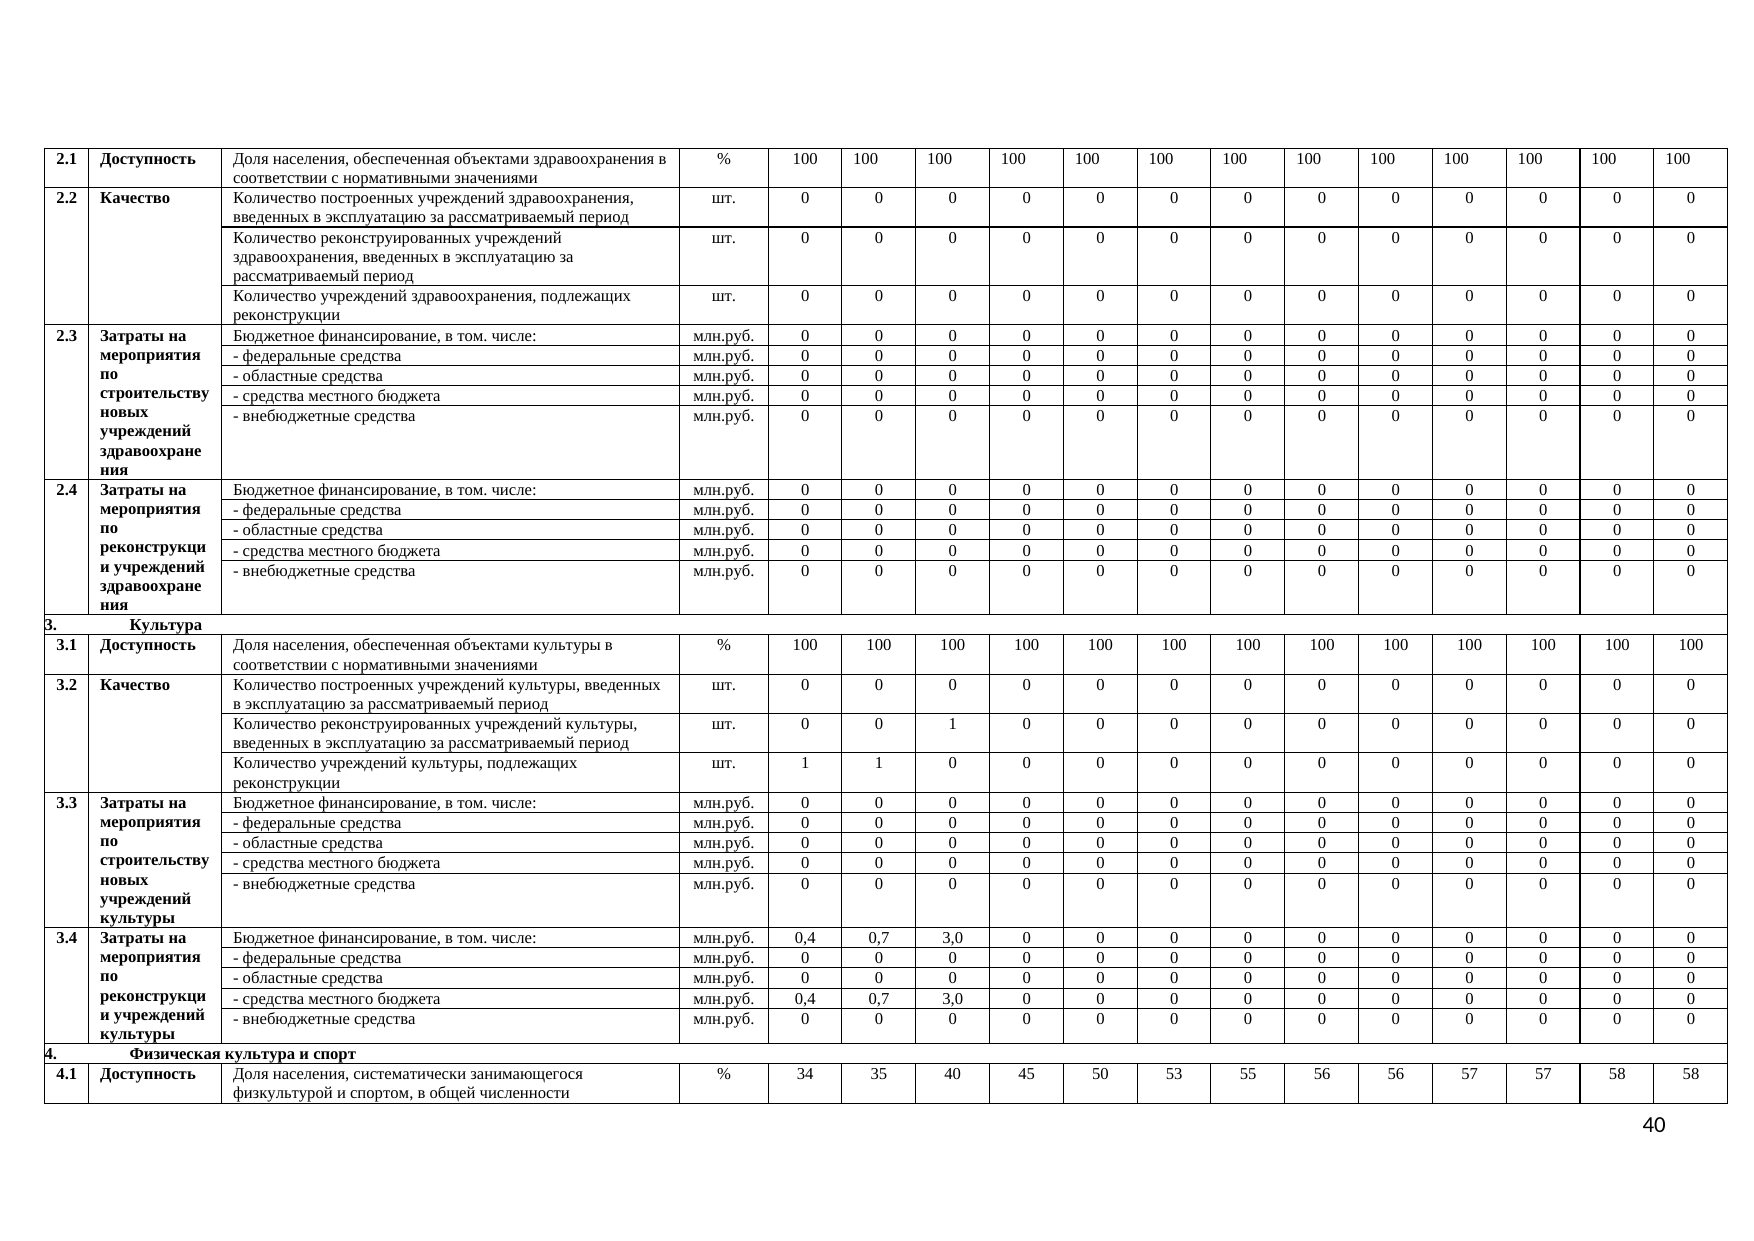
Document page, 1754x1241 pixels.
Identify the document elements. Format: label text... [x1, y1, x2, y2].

table_cell 40 [916, 1064, 989, 1102]
table_cell 0 [916, 325, 989, 344]
table_cell 0 [1211, 853, 1284, 872]
table_cell 0 [1654, 406, 1727, 479]
table_cell 0 [1433, 366, 1506, 385]
table_cell 0 [1211, 406, 1284, 479]
table_cell 0 [990, 813, 1063, 832]
table_cell 0 [1507, 386, 1579, 405]
table_cell Количество реконструированных учреждений культуры, введенных в эксплуатацию за рассматриваемый период [222, 714, 679, 752]
table_cell 0 [1433, 989, 1506, 1008]
table_cell Количество построенных учреждений здравоохранения, введенных в эксплуатацию за рассматриваемый период [222, 188, 679, 226]
table_cell - внебюджетные средства [222, 874, 679, 927]
table_cell 0 [1581, 948, 1653, 967]
table_cell 0 [1359, 386, 1432, 405]
table_cell 0 [1211, 228, 1284, 285]
table_cell 0 [769, 853, 841, 872]
table_cell Затраты на мероприятия по строительству новых учреждений здравоохранения [89, 325, 221, 479]
table_cell - областные средства [222, 366, 679, 385]
table_cell 100 [842, 149, 915, 187]
table_cell 2.4 [45, 480, 88, 614]
table_cell - областные средства [222, 520, 679, 539]
table_cell 0 [769, 561, 841, 614]
table_cell 0 [1285, 325, 1358, 344]
table_cell млн.руб. [680, 928, 768, 947]
table_cell 0 [769, 286, 841, 324]
table_cell 0 [990, 793, 1063, 812]
table_cell 0 [1064, 386, 1137, 405]
table_cell 0 [990, 520, 1063, 539]
table_cell 0 [842, 948, 915, 967]
table_cell млн.руб. [680, 948, 768, 967]
table_cell 0 [1433, 968, 1506, 987]
table_cell 100 [1359, 149, 1432, 187]
table_cell 0 [1138, 813, 1210, 832]
table_cell 0 [1211, 928, 1284, 947]
table_cell млн.руб. [680, 833, 768, 852]
table_cell 0 [1581, 968, 1653, 987]
table_cell 0 [1359, 500, 1432, 519]
table_cell 0 [1138, 286, 1210, 324]
table_cell 0 [1359, 948, 1432, 967]
table_cell 0 [1581, 325, 1653, 344]
table_cell 0 [769, 793, 841, 812]
table_cell 0 [1433, 928, 1506, 947]
table_cell 0 [1211, 1009, 1284, 1043]
table_cell 0 [1064, 675, 1137, 713]
table_cell 0 [1507, 753, 1579, 792]
table_cell 0 [1654, 561, 1727, 614]
table_cell 58 [1581, 1064, 1653, 1102]
table_cell 0 [990, 346, 1063, 365]
table_cell 0 [1507, 948, 1579, 967]
table_cell 0 [1211, 325, 1284, 344]
table_cell 0 [1433, 228, 1506, 285]
table_cell 0 [990, 228, 1063, 285]
table_cell 0 [990, 1009, 1063, 1043]
table_cell млн.руб. [680, 366, 768, 385]
table_cell 0 [1211, 833, 1284, 852]
table_cell 0 [769, 480, 841, 499]
table_cell - внебюджетные средства [222, 1009, 679, 1043]
table_cell 0 [916, 500, 989, 519]
table_cell 0 [1359, 968, 1432, 987]
table_cell - внебюджетные средства [222, 561, 679, 614]
table_cell млн.руб. [680, 480, 768, 499]
table_cell 0 [990, 948, 1063, 967]
table_cell млн.руб. [680, 520, 768, 539]
table_cell Физическая культура и спорт [45, 1044, 1727, 1063]
table_cell млн.руб. [680, 325, 768, 344]
table_cell 0 [1581, 520, 1653, 539]
table_cell 0,7 [842, 989, 915, 1008]
table_cell 56 [1359, 1064, 1432, 1102]
table_cell 0 [916, 1009, 989, 1043]
table_cell 3,0 [916, 989, 989, 1008]
table_cell 0 [1433, 188, 1506, 226]
table_cell 0 [1359, 928, 1432, 947]
table_cell 50 [1064, 1064, 1137, 1102]
table_cell 0 [1138, 500, 1210, 519]
table_cell 3.1 [45, 635, 88, 673]
table_cell 0 [1507, 928, 1579, 947]
table_cell 0 [1211, 813, 1284, 832]
table_cell 0 [1138, 833, 1210, 852]
table_cell 0 [1285, 228, 1358, 285]
table_cell 45 [990, 1064, 1063, 1102]
table_cell Количество учреждений культуры, подлежащих реконструкции [222, 753, 679, 792]
table_cell 0 [1359, 853, 1432, 872]
table_cell 0 [842, 520, 915, 539]
table_cell 53 [1138, 1064, 1210, 1102]
table_cell 0 [990, 675, 1063, 713]
table_cell 0 [1433, 480, 1506, 499]
table_cell 0 [1581, 989, 1653, 1008]
table_cell 0 [1064, 520, 1137, 539]
table_cell 0 [1285, 989, 1358, 1008]
table_cell 0 [842, 714, 915, 752]
table_cell 0 [842, 188, 915, 226]
table_cell 100 [990, 635, 1063, 673]
table_cell 0 [1138, 188, 1210, 226]
table_cell 0 [769, 540, 841, 559]
table_cell 100 [1654, 149, 1727, 187]
table_cell 0 [1581, 1009, 1653, 1043]
table_cell 0 [1433, 793, 1506, 812]
table_cell Доступность [89, 149, 221, 187]
table_cell 0 [1507, 325, 1579, 344]
table_cell 0 [990, 406, 1063, 479]
table_cell 0 [769, 188, 841, 226]
table_cell 100 [769, 149, 841, 187]
table_cell 0 [1211, 366, 1284, 385]
table_cell 0 [1654, 346, 1727, 365]
table_cell млн.руб. [680, 500, 768, 519]
table_cell 0 [1654, 714, 1727, 752]
table_cell 0 [1064, 480, 1137, 499]
table_cell Затраты на мероприятия по строительству новых учреждений культуры [89, 793, 221, 927]
table_cell 3,0 [916, 928, 989, 947]
table_cell 0 [769, 366, 841, 385]
table_cell 0 [1064, 968, 1137, 987]
table_cell 0 [1138, 853, 1210, 872]
table_cell Доля населения, обеспеченная объектами культуры в соответствии с нормативными значениями [222, 635, 679, 673]
table_cell 0 [1064, 793, 1137, 812]
table_cell 0 [990, 853, 1063, 872]
table_cell 0 [1138, 561, 1210, 614]
table_cell Доступность [89, 1064, 221, 1102]
table_cell 0 [842, 346, 915, 365]
table_cell 0 [842, 793, 915, 812]
table_cell 0 [769, 228, 841, 285]
table_cell 0 [916, 480, 989, 499]
table_cell 0 [1359, 1009, 1432, 1043]
table_cell млн.руб. [680, 989, 768, 1008]
table_cell 0 [1285, 813, 1358, 832]
table_cell 0 [1211, 968, 1284, 987]
table_cell 0 [1654, 286, 1727, 324]
table_cell 0 [1211, 675, 1284, 713]
table_cell 0 [1064, 325, 1137, 344]
table_cell 0 [916, 853, 989, 872]
table_cell Бюджетное финансирование, в том. числе: [222, 793, 679, 812]
table_cell 0 [1285, 793, 1358, 812]
table_cell 100 [1064, 635, 1137, 673]
table_cell 0 [990, 188, 1063, 226]
table_cell 0 [1433, 500, 1506, 519]
table_cell 0 [1581, 928, 1653, 947]
table_cell 2.2 [45, 188, 88, 324]
table_cell 0 [842, 1009, 915, 1043]
table_cell 0 [1064, 561, 1137, 614]
table_cell 0 [990, 480, 1063, 499]
table_cell 0 [1064, 346, 1137, 365]
table_cell 0 [1359, 561, 1432, 614]
table_cell 0 [1433, 714, 1506, 752]
table_cell 0 [1654, 675, 1727, 713]
table_cell 0 [1064, 500, 1137, 519]
table_cell 0 [1138, 520, 1210, 539]
table_cell 0 [1433, 675, 1506, 713]
table_cell - средства местного бюджета [222, 540, 679, 559]
table_cell 0 [1507, 675, 1579, 713]
table_cell Затраты на мероприятия по реконструкции учреждений культуры [89, 928, 221, 1043]
table_cell 0 [1285, 833, 1358, 852]
table_cell 0 [1064, 406, 1137, 479]
table_cell 0 [1138, 386, 1210, 405]
table_cell 0 [1654, 228, 1727, 285]
table_cell шт. [680, 188, 768, 226]
table_cell 0 [1654, 520, 1727, 539]
table_cell - средства местного бюджета [222, 853, 679, 872]
table_cell Качество [89, 675, 221, 792]
table_cell 0 [990, 325, 1063, 344]
table_cell шт. [680, 675, 768, 713]
table_cell 0 [1433, 286, 1506, 324]
table_cell 0 [1581, 675, 1653, 713]
table_cell млн.руб. [680, 793, 768, 812]
table_cell 0 [842, 874, 915, 927]
table_cell 0 [1433, 346, 1506, 365]
table_cell 0 [916, 813, 989, 832]
table_cell 1 [769, 753, 841, 792]
table_cell 0 [769, 1009, 841, 1043]
table_cell 0 [1507, 188, 1579, 226]
table_cell % [680, 635, 768, 673]
table_cell 0 [1285, 406, 1358, 479]
table_cell 0 [1285, 968, 1358, 987]
table_cell 0 [1359, 675, 1432, 713]
table_cell млн.руб. [680, 540, 768, 559]
table_cell 100 [1507, 635, 1579, 673]
table_cell 0 [1654, 968, 1727, 987]
table_cell 0 [842, 406, 915, 479]
table_cell 0 [1507, 968, 1579, 987]
table_cell 0 [1654, 928, 1727, 947]
table_cell 0 [769, 833, 841, 852]
table_cell 0 [1285, 853, 1358, 872]
table_cell Количество построенных учреждений культуры, введенных в эксплуатацию за рассматриваемый период [222, 675, 679, 713]
table_cell 0 [1581, 366, 1653, 385]
table_cell 0 [916, 188, 989, 226]
table_cell 0 [1507, 874, 1579, 927]
table_cell 0 [1507, 989, 1579, 1008]
table_cell 0 [990, 286, 1063, 324]
table_cell 0 [990, 561, 1063, 614]
table_cell - внебюджетные средства [222, 406, 679, 479]
table_cell 0 [1359, 520, 1432, 539]
table_cell 0 [1285, 714, 1358, 752]
table_cell 0 [769, 714, 841, 752]
table_cell 0 [1433, 520, 1506, 539]
table_cell 0 [1359, 228, 1432, 285]
table_cell 0 [1138, 948, 1210, 967]
table_cell 55 [1211, 1064, 1284, 1102]
table_cell 0 [1581, 386, 1653, 405]
table_cell 0 [769, 813, 841, 832]
table_cell 0 [1359, 286, 1432, 324]
table_cell 0 [769, 948, 841, 967]
table_cell 0 [916, 228, 989, 285]
table_cell 0 [1581, 406, 1653, 479]
table_cell млн.руб. [680, 813, 768, 832]
table_cell млн.руб. [680, 561, 768, 614]
table_cell 0 [1138, 366, 1210, 385]
table_cell 35 [842, 1064, 915, 1102]
table_cell 56 [1285, 1064, 1358, 1102]
table_cell 58 [1654, 1064, 1727, 1102]
table_cell 0 [1285, 540, 1358, 559]
table_cell 0 [769, 874, 841, 927]
table_cell 0 [769, 520, 841, 539]
table_cell 0 [1064, 714, 1137, 752]
table_cell 0 [990, 928, 1063, 947]
table_cell 0 [990, 714, 1063, 752]
table_cell 0 [1581, 228, 1653, 285]
table_cell 100 [1211, 635, 1284, 673]
table_cell 100 [1285, 635, 1358, 673]
table_cell 0 [1138, 325, 1210, 344]
table_cell 0 [1211, 520, 1284, 539]
table_cell 0 [1359, 540, 1432, 559]
table_cell 0 [1433, 386, 1506, 405]
table_cell 0 [1359, 714, 1432, 752]
table_cell 0 [1507, 366, 1579, 385]
table_cell 0 [1654, 753, 1727, 792]
table_cell 0 [1285, 366, 1358, 385]
table_cell 0 [1064, 853, 1137, 872]
table_cell 0 [1507, 793, 1579, 812]
table_cell 0 [1654, 1009, 1727, 1043]
table_cell 0 [1654, 813, 1727, 832]
table_cell 0 [1433, 948, 1506, 967]
table_cell 0 [1359, 325, 1432, 344]
table_cell 0 [1507, 540, 1579, 559]
table_cell 0 [769, 968, 841, 987]
table_cell 0 [1581, 793, 1653, 812]
table_cell 0 [1211, 753, 1284, 792]
table_cell 0 [1654, 188, 1727, 226]
table_cell 0 [1064, 753, 1137, 792]
table_cell 0 [1507, 1009, 1579, 1043]
table_cell 0 [1211, 714, 1284, 752]
table_cell 0 [916, 346, 989, 365]
table_cell 0 [1285, 928, 1358, 947]
table_cell 0 [842, 386, 915, 405]
table_cell Качество [89, 188, 221, 324]
table_cell 1 [916, 714, 989, 752]
table_cell 0 [1433, 853, 1506, 872]
table_cell 0 [1507, 406, 1579, 479]
table_cell 0 [1359, 366, 1432, 385]
table_cell 0 [1064, 228, 1137, 285]
table_cell 0 [1359, 833, 1432, 852]
table_cell 0 [1433, 874, 1506, 927]
table_cell 100 [842, 635, 915, 673]
table_cell 0 [916, 675, 989, 713]
table_cell - средства местного бюджета [222, 386, 679, 405]
table_cell 0 [1581, 346, 1653, 365]
table_cell 0 [1138, 714, 1210, 752]
table_cell шт. [680, 286, 768, 324]
table_cell 100 [1285, 149, 1358, 187]
table_cell 0 [769, 346, 841, 365]
table_cell 0 [1433, 406, 1506, 479]
table_cell 0 [1138, 480, 1210, 499]
table_cell 0 [1654, 853, 1727, 872]
table_cell % [680, 1064, 768, 1102]
table_cell 0 [1138, 228, 1210, 285]
table_cell 0 [1654, 989, 1727, 1008]
table_cell 0 [1285, 286, 1358, 324]
table_cell - федеральные средства [222, 813, 679, 832]
table_cell 100 [1359, 635, 1432, 673]
table_cell 0 [1507, 853, 1579, 872]
table_cell 100 [1433, 635, 1506, 673]
table_cell 0 [1581, 286, 1653, 324]
table_cell 100 [990, 149, 1063, 187]
table_cell 0 [1211, 561, 1284, 614]
table_cell 0 [1433, 1009, 1506, 1043]
table_cell 0 [1654, 948, 1727, 967]
table_cell - средства местного бюджета [222, 989, 679, 1008]
table_cell 0 [916, 968, 989, 987]
table_cell 0 [1581, 853, 1653, 872]
table_cell 0 [1507, 714, 1579, 752]
table_cell 0 [990, 386, 1063, 405]
table_cell 0 [1581, 874, 1653, 927]
table_cell 2.3 [45, 325, 88, 479]
table_cell 0 [1211, 346, 1284, 365]
table_cell 100 [1507, 149, 1579, 187]
table_cell Доля населения, обеспеченная объектами здравоохранения в соответствии с нормативными значениями [222, 149, 679, 187]
table_cell 0 [1138, 675, 1210, 713]
table_cell 0 [1654, 366, 1727, 385]
table_cell 34 [769, 1064, 841, 1102]
table_cell млн.руб. [680, 968, 768, 987]
table_cell 0 [1581, 714, 1653, 752]
table_cell Бюджетное финансирование, в том. числе: [222, 480, 679, 499]
table_cell Количество реконструированных учреждений здравоохранения, введенных в эксплуатацию за рассматриваемый период [222, 228, 679, 285]
table_cell 0 [1433, 833, 1506, 852]
table_cell 0 [842, 500, 915, 519]
table_cell 0 [916, 540, 989, 559]
table_cell млн.руб. [680, 874, 768, 927]
table_cell 57 [1507, 1064, 1579, 1102]
table_cell 0 [1211, 188, 1284, 226]
table_cell 0 [1138, 346, 1210, 365]
table_cell 0 [1211, 540, 1284, 559]
table_cell 0,4 [769, 989, 841, 1008]
table_cell 0 [1285, 948, 1358, 967]
table_cell 0 [1064, 928, 1137, 947]
table_cell 0 [1359, 480, 1432, 499]
table_cell 0 [1138, 406, 1210, 479]
table_cell 0 [1581, 540, 1653, 559]
table_cell 0 [1581, 188, 1653, 226]
table_cell 0 [1433, 540, 1506, 559]
table_cell 0 [1433, 813, 1506, 832]
table_cell млн.руб. [680, 346, 768, 365]
table_cell 0 [1507, 813, 1579, 832]
table_cell Доступность [89, 635, 221, 673]
table_cell 0,4 [769, 928, 841, 947]
table_cell 0 [1654, 874, 1727, 927]
table_cell 0 [842, 968, 915, 987]
table_cell 3.4 [45, 928, 88, 1043]
table_cell 0 [1654, 325, 1727, 344]
table_cell 0 [916, 386, 989, 405]
table_cell 0 [1138, 928, 1210, 947]
table_cell 0 [769, 406, 841, 479]
table_cell 0 [1507, 500, 1579, 519]
table_cell 0 [1064, 286, 1137, 324]
table_cell 0 [1138, 874, 1210, 927]
table_cell млн.руб. [680, 406, 768, 479]
table_cell 0 [1211, 793, 1284, 812]
table_cell 0 [1359, 989, 1432, 1008]
table_cell 0 [990, 874, 1063, 927]
table_cell 3.2 [45, 675, 88, 792]
table_cell 0 [1581, 561, 1653, 614]
table_cell 0 [842, 675, 915, 713]
table_cell 100 [1581, 149, 1653, 187]
table_cell 0 [769, 325, 841, 344]
table_cell 0 [1433, 561, 1506, 614]
table_cell 0 [842, 228, 915, 285]
table_cell 0 [1064, 989, 1137, 1008]
table_cell - федеральные средства [222, 346, 679, 365]
table_cell 0 [916, 286, 989, 324]
table_cell 0 [842, 561, 915, 614]
table_cell 0 [1064, 833, 1137, 852]
table_cell 0 [842, 286, 915, 324]
table_cell 0 [1654, 793, 1727, 812]
table_cell - федеральные средства [222, 500, 679, 519]
table_cell % [680, 149, 768, 187]
table_cell шт. [680, 714, 768, 752]
table_cell 0 [1359, 406, 1432, 479]
table_cell 0 [916, 520, 989, 539]
table_cell - областные средства [222, 968, 679, 987]
table_cell 0 [1507, 833, 1579, 852]
table_cell 0,7 [842, 928, 915, 947]
table_cell 0 [769, 386, 841, 405]
table_cell 0 [990, 753, 1063, 792]
table_cell 0 [1507, 520, 1579, 539]
table_cell 0 [1211, 480, 1284, 499]
table_cell 0 [1359, 346, 1432, 365]
table_cell 100 [769, 635, 841, 673]
table_cell 0 [842, 366, 915, 385]
table_cell 0 [1654, 386, 1727, 405]
table_cell 0 [990, 500, 1063, 519]
table_cell 100 [916, 635, 989, 673]
table_cell 0 [1211, 948, 1284, 967]
table_cell 0 [1433, 753, 1506, 792]
table_cell 0 [990, 366, 1063, 385]
table_cell 0 [1285, 386, 1358, 405]
table_cell 0 [1064, 188, 1137, 226]
table_cell 0 [1507, 480, 1579, 499]
table_cell 0 [842, 540, 915, 559]
table_cell 0 [1064, 1009, 1137, 1043]
table_cell 0 [1285, 1009, 1358, 1043]
table_cell 0 [916, 366, 989, 385]
table_cell 100 [1138, 635, 1210, 673]
table_cell - федеральные средства [222, 948, 679, 967]
table_cell 0 [1581, 480, 1653, 499]
table_cell 0 [842, 325, 915, 344]
table_cell 0 [990, 968, 1063, 987]
table_cell 0 [1359, 874, 1432, 927]
table_cell 0 [1581, 753, 1653, 792]
table_cell 0 [1064, 540, 1137, 559]
table_cell 0 [916, 406, 989, 479]
table_cell 0 [1138, 1009, 1210, 1043]
table_cell 100 [1654, 635, 1727, 673]
table_cell 0 [1285, 520, 1358, 539]
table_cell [222, 1064, 679, 1102]
table_cell 0 [1211, 500, 1284, 519]
table_cell 0 [1285, 346, 1358, 365]
table_cell 0 [1359, 753, 1432, 792]
table_cell 100 [1581, 635, 1653, 673]
table_cell 0 [1654, 480, 1727, 499]
table_cell 100 [1433, 149, 1506, 187]
table_cell Затраты на мероприятия по реконструкции учреждений здравоохранения [89, 480, 221, 614]
table_cell 0 [1138, 968, 1210, 987]
table_cell 3.3 [45, 793, 88, 927]
table_cell 0 [1433, 325, 1506, 344]
table_cell 0 [1211, 989, 1284, 1008]
table_cell 0 [1285, 753, 1358, 792]
table_cell 100 [1064, 149, 1137, 187]
table_cell 0 [1138, 753, 1210, 792]
table_cell 0 [990, 833, 1063, 852]
table_cell 0 [1654, 833, 1727, 852]
table_cell 0 [1359, 813, 1432, 832]
table_cell Количество учреждений здравоохранения, подлежащих реконструкции [222, 286, 679, 324]
table_cell 0 [916, 793, 989, 812]
table_cell 0 [1581, 500, 1653, 519]
table_cell 0 [1285, 188, 1358, 226]
table_cell 0 [1507, 228, 1579, 285]
table_cell млн.руб. [680, 853, 768, 872]
table_cell - областные средства [222, 833, 679, 852]
table_cell 0 [1211, 386, 1284, 405]
table_cell Бюджетное финансирование, в том. числе: [222, 325, 679, 344]
table_cell 0 [1285, 500, 1358, 519]
table_cell 0 [916, 948, 989, 967]
table_cell 0 [1138, 540, 1210, 559]
table_cell 0 [842, 813, 915, 832]
table_cell 0 [1064, 874, 1137, 927]
table_cell 0 [916, 874, 989, 927]
table_cell Бюджетное финансирование, в том. числе: [222, 928, 679, 947]
table_cell 100 [1211, 149, 1284, 187]
table_cell 0 [1654, 540, 1727, 559]
table_cell 0 [1285, 874, 1358, 927]
table_cell 100 [916, 149, 989, 187]
table_cell шт. [680, 753, 768, 792]
table_cell 0 [769, 675, 841, 713]
table_cell 0 [1285, 480, 1358, 499]
table_cell 0 [842, 480, 915, 499]
table_cell 57 [1433, 1064, 1506, 1102]
table_cell 0 [990, 989, 1063, 1008]
table_cell 0 [1138, 793, 1210, 812]
table_cell 0 [1654, 500, 1727, 519]
table_cell 0 [1507, 346, 1579, 365]
table_cell 0 [916, 753, 989, 792]
table_cell 0 [916, 561, 989, 614]
table_cell 0 [1064, 948, 1137, 967]
table_cell 2.1 [45, 149, 88, 187]
table_cell 0 [1359, 188, 1432, 226]
table_cell 0 [1581, 833, 1653, 852]
table_cell 0 [842, 833, 915, 852]
table_cell 0 [1507, 561, 1579, 614]
table_cell Культура [45, 615, 1727, 634]
table_cell 0 [1138, 989, 1210, 1008]
table_cell 100 [1138, 149, 1210, 187]
table_cell 0 [1211, 874, 1284, 927]
table_cell 0 [1507, 286, 1579, 324]
table_cell 0 [990, 540, 1063, 559]
table_cell шт. [680, 228, 768, 285]
table_cell 0 [1581, 813, 1653, 832]
table_cell 0 [1359, 793, 1432, 812]
table_cell млн.руб. [680, 386, 768, 405]
table_cell 0 [1285, 675, 1358, 713]
table_cell 0 [1285, 561, 1358, 614]
table_cell 0 [842, 853, 915, 872]
table_cell 0 [1064, 366, 1137, 385]
table_cell 0 [769, 500, 841, 519]
table_cell 1 [842, 753, 915, 792]
table_cell 4.1 [45, 1064, 88, 1102]
table_cell млн.руб. [680, 1009, 768, 1043]
table_cell 0 [1211, 286, 1284, 324]
table_cell 0 [1064, 813, 1137, 832]
table_cell 0 [916, 833, 989, 852]
